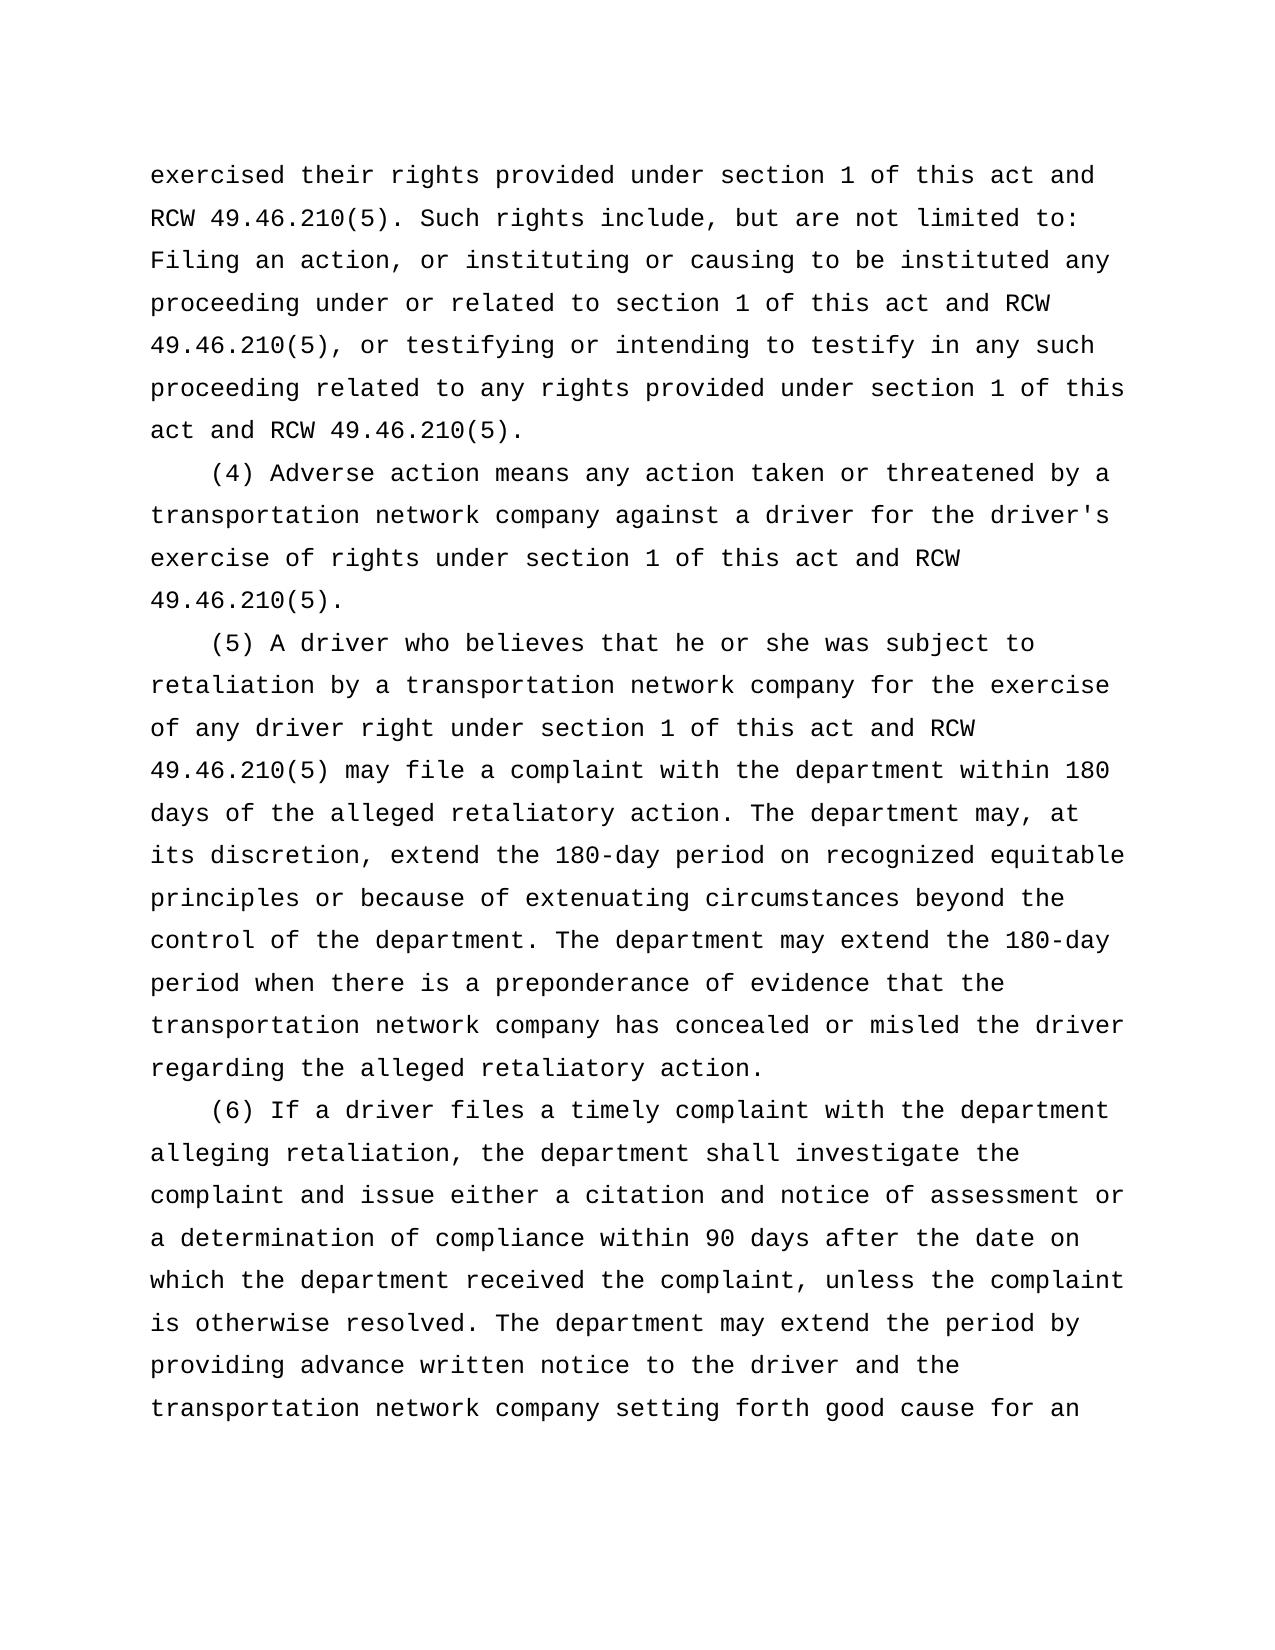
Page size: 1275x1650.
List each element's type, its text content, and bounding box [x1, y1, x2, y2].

text (4) Adverse action means any action taken or threatened by a transportation network company against a driver for the driver's exercise of rights under section 1 of this act and RCW 49.46.210(5). [150, 447, 1125, 617]
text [150, 1085, 1125, 1425]
text (5) A driver who believes that he or she was subject to retaliation by a transportation network company for the exercise of any driver right under section 1 of this act and RCW 49.46.210(5) may file a complaint with the department within 180 days of the alleged retaliatory action. The department may, at its discretion, extend the 180-day period on recognized equitable principles or because of extenuating circumstances beyond the control of the department. The department may extend the 180-day period when there is a preponderance of evidence that the transportation network company has concealed or misled the driver regarding the alleged retaliatory action. [150, 617, 1125, 1085]
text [150, 150, 1125, 447]
